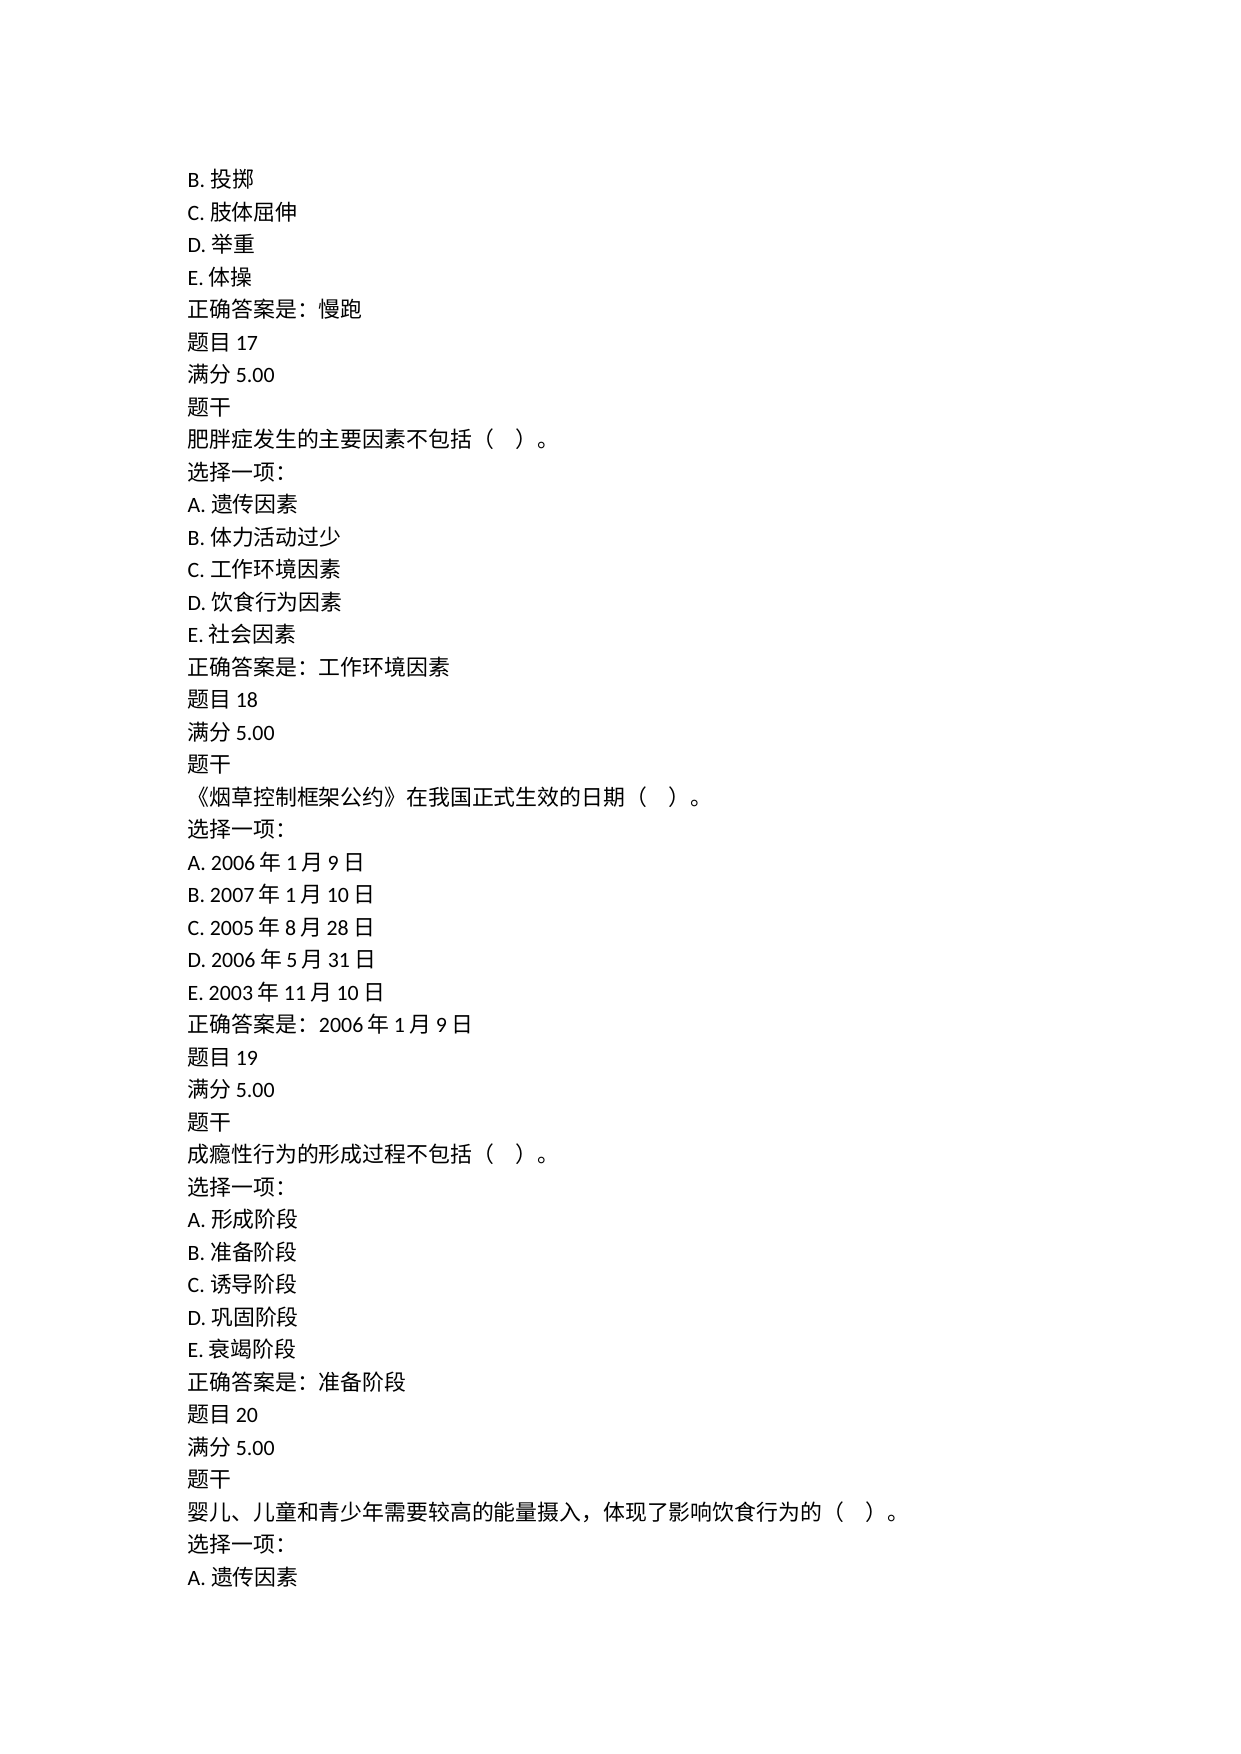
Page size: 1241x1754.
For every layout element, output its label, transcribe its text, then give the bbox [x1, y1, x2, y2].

text 题目19 [187, 1039, 1053, 1072]
text 正确答案是：2006年1月9日 [187, 1007, 1053, 1039]
text B. 2007年1月10日 [187, 877, 1053, 909]
text B. 投掷 [187, 162, 1053, 194]
text 选择一项： [187, 812, 1053, 844]
text A. 2006年1月9日 [187, 844, 1053, 877]
text 题目20 [187, 1397, 1053, 1429]
text C. 工作环境因素 [187, 552, 1053, 584]
text 正确答案是：工作环境因素 [187, 649, 1053, 682]
text D. 巩固阶段 [187, 1299, 1053, 1332]
text D. 举重 [187, 227, 1053, 259]
text E. 社会因素 [187, 617, 1053, 649]
text C. 2005年8月28日 [187, 909, 1053, 942]
text E. 体操 [187, 259, 1053, 292]
text 题干 [187, 747, 1053, 779]
text B. 体力活动过少 [187, 519, 1053, 552]
text 题干 [187, 1104, 1053, 1137]
text 满分5.00 [187, 357, 1053, 389]
text E. 衰竭阶段 [187, 1332, 1053, 1364]
text A. 形成阶段 [187, 1202, 1053, 1234]
text 婴儿、儿童和青少年需要较高的能量摄入，体现了影响饮食行为的（ ）。 [187, 1494, 1053, 1527]
text 题干 [187, 389, 1053, 422]
text B. 准备阶段 [187, 1234, 1053, 1267]
text D. 2006年5月31日 [187, 942, 1053, 974]
text 题干 [187, 1462, 1053, 1494]
text 满分5.00 [187, 1072, 1053, 1104]
text C. 肢体屈伸 [187, 194, 1053, 227]
text 正确答案是：准备阶段 [187, 1364, 1053, 1397]
text A. 遗传因素 [187, 487, 1053, 519]
text 选择一项： [187, 1527, 1053, 1559]
text 《烟草控制框架公约》在我国正式生效的日期（ ）。 [187, 779, 1053, 812]
text 满分5.00 [187, 714, 1053, 747]
text 题目18 [187, 682, 1053, 714]
text D. 饮食行为因素 [187, 584, 1053, 617]
text 题目17 [187, 324, 1053, 357]
text 肥胖症发生的主要因素不包括（ ）。 [187, 422, 1053, 454]
text E. 2003年11月10日 [187, 974, 1053, 1007]
text 正确答案是：慢跑 [187, 292, 1053, 324]
text 选择一项： [187, 1169, 1053, 1202]
text C. 诱导阶段 [187, 1267, 1053, 1299]
text 满分5.00 [187, 1429, 1053, 1462]
text 成瘾性行为的形成过程不包括（ ）。 [187, 1137, 1053, 1169]
text 选择一项： [187, 454, 1053, 487]
text A. 遗传因素 [187, 1559, 1053, 1592]
